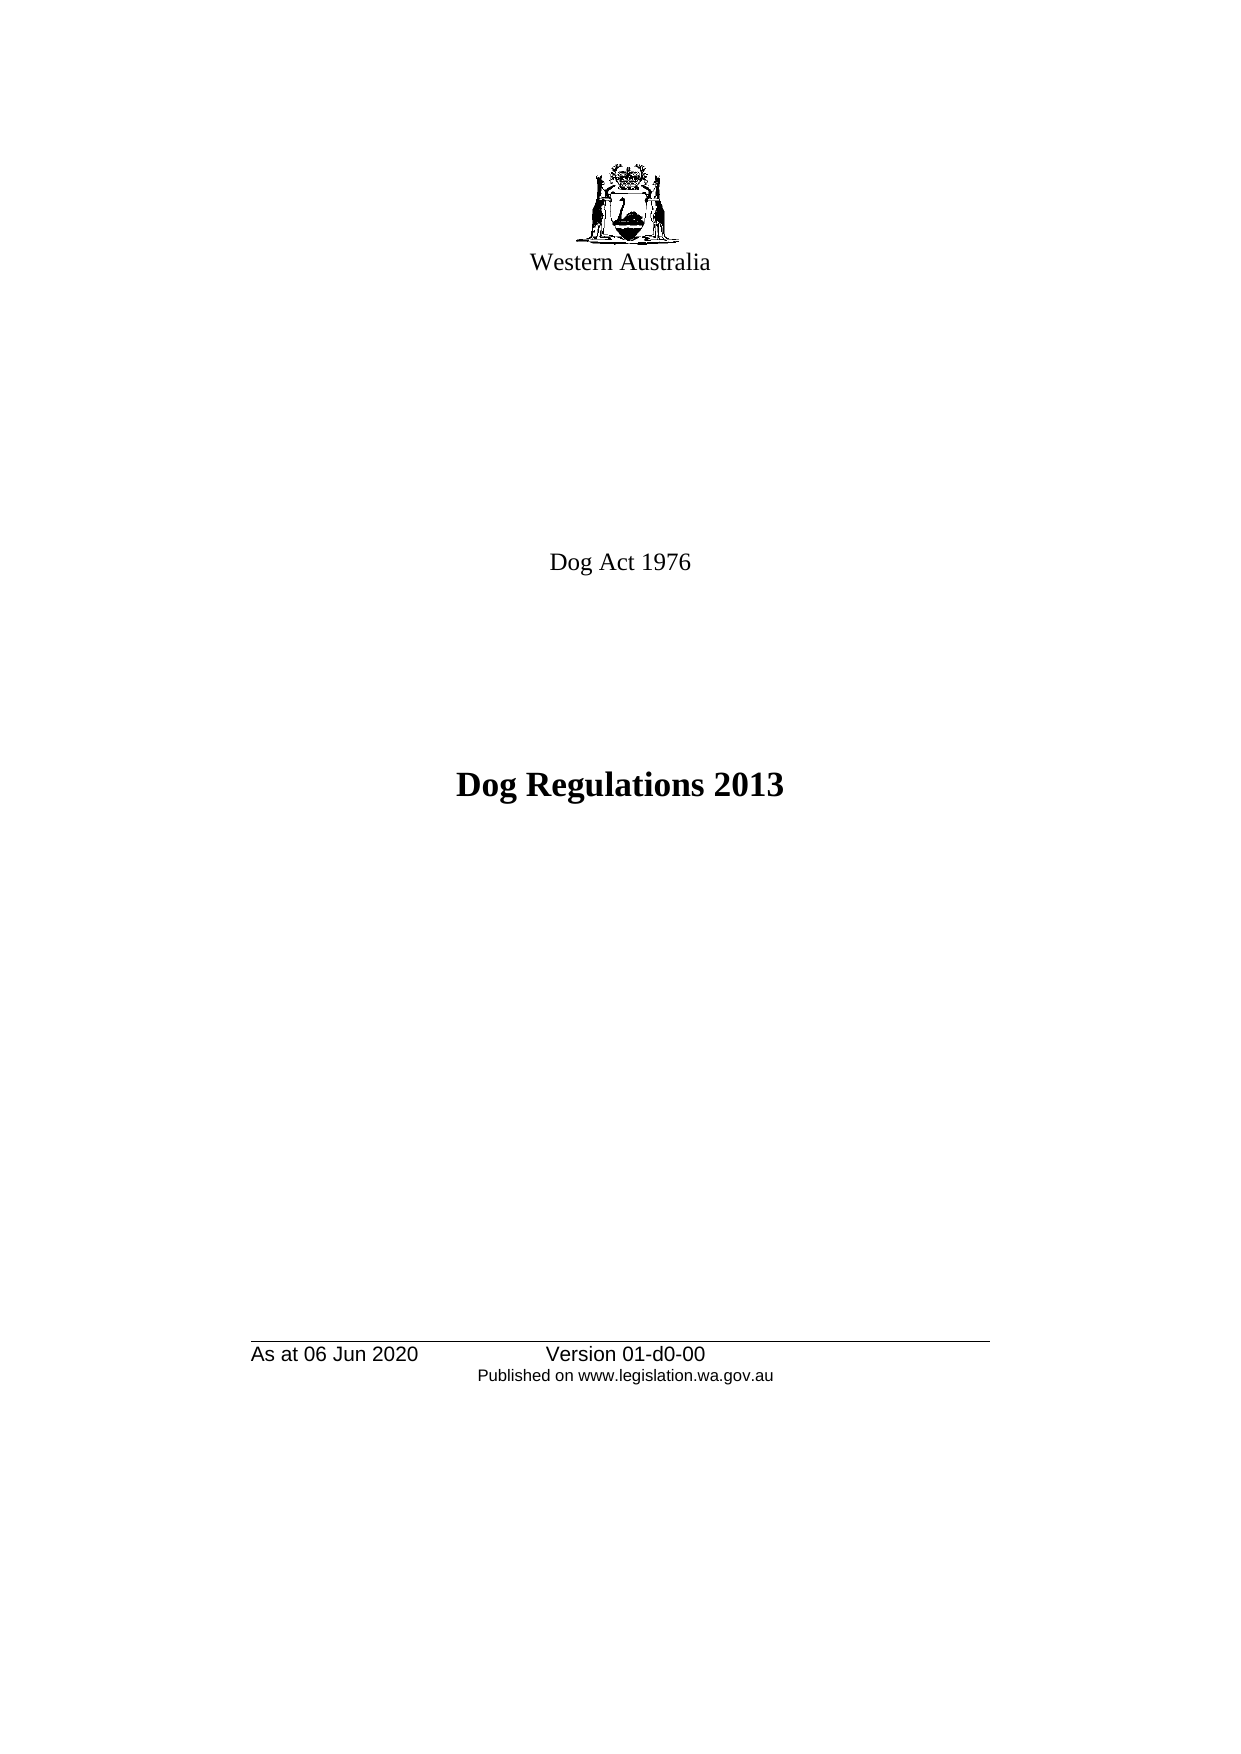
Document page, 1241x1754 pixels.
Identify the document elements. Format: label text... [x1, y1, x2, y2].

text Western Australia [251, 247, 990, 276]
text Dog Act 1976 [251, 547, 990, 576]
text Dog Regulations 2013 [251, 763, 990, 804]
picture [575, 162, 679, 246]
